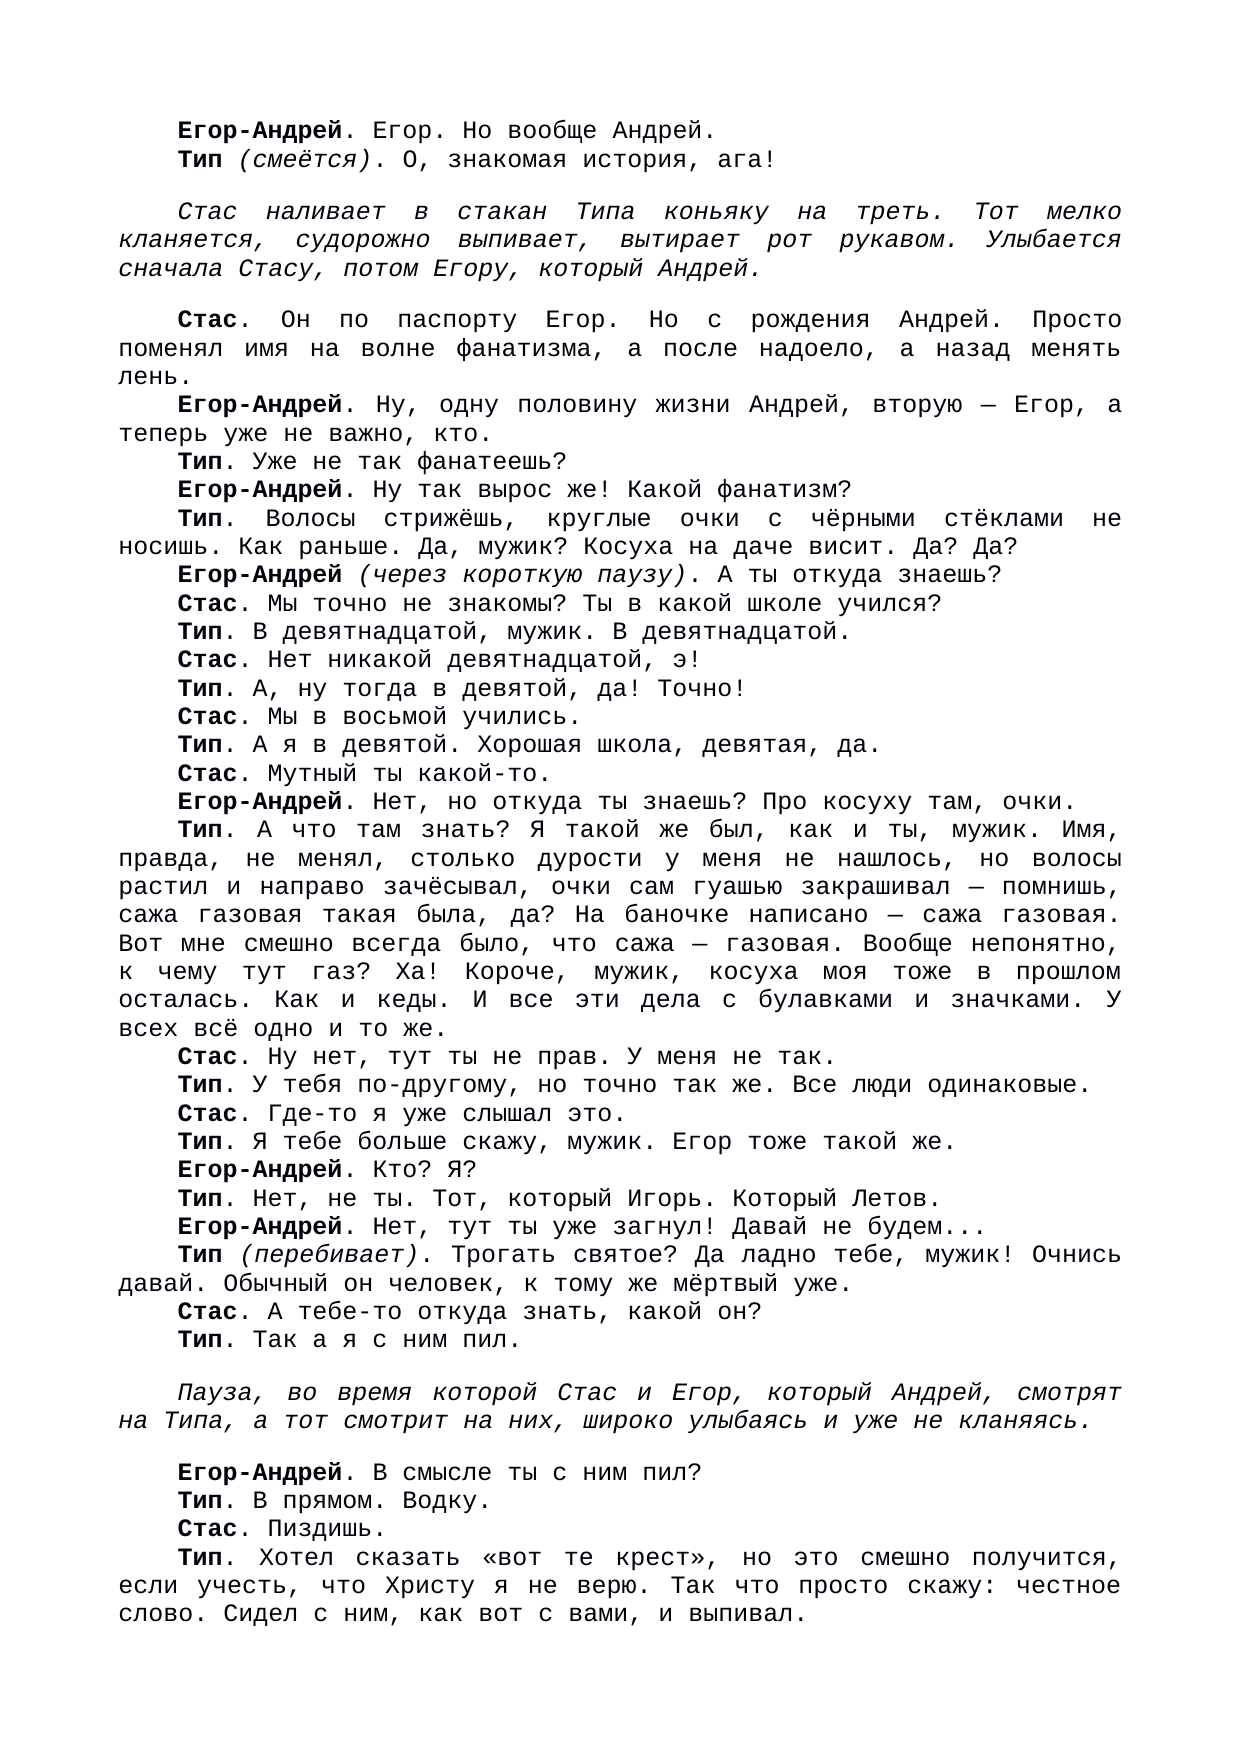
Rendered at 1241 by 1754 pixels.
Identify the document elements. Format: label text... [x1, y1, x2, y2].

text Тип. В прямом. Водку. [118, 1488, 1122, 1516]
text Тип. Хотел сказать «вот те крест», но это смешно получится, если учесть, что Христу я не верю. Так что просто скажу: честное слово. Сидел с ним, как вот с вами, и выпивал. [118, 1544, 1122, 1629]
text Стас. Он по паспорту Егор. Но с рождения Андрей. Просто поменял имя на волне фанатизма, а после надоело, а назад менять лень. [118, 307, 1122, 392]
text Тип. А я в девятой. Хорошая школа, девятая, да. [118, 732, 1122, 760]
text Стас. Где-то я уже слышал это. [118, 1100, 1122, 1129]
text Стас. Ну нет, тут ты не прав. У меня не так. [118, 1044, 1122, 1072]
text Стас. Мы в восьмой учились. [118, 704, 1122, 732]
text Тип. Нет, не ты. Тот, который Игорь. Который Летов. [118, 1185, 1122, 1214]
text Егор-Андрей. Ну так вырос же! Какой фанатизм? [118, 477, 1122, 505]
text Тип. Уже не так фанатеешь? [118, 449, 1122, 477]
text Егор-Андрей. В смысле ты с ним пил? [118, 1459, 1122, 1488]
text Тип (смеётся). О, знакомая история, ага! [118, 146, 1122, 175]
text Пауза, во время которой Стас и Егор, который Андрей, смотрят на Типа, а тот смотрит на них, широко улыбаясь и уже не кланяясь. [118, 1379, 1122, 1436]
text Стас. А тебе-то откуда знать, какой он? [118, 1299, 1122, 1327]
text Тип. А что там знать? Я такой же был, как и ты, мужик. Имя, правда, не менял, столько дурости у меня не нашлось, но волосы растил и направо зачёсывал, очки сам гуашью закрашивал — помнишь, сажа газовая такая была, да? На баночке написано — сажа газовая. Вот мне смешно всегда было, что сажа — газовая. Вообще непонятно, к чему тут газ? Ха! Короче, мужик, косуха моя тоже в прошлом осталась. Как и кеды. И все эти дела с булавками и значками. У всех всё одно и то же. [118, 817, 1122, 1044]
text Тип (перебивает). Трогать святое? Да ладно тебе, мужик! Очнись давай. Обычный он человек, к тому же мёртвый уже. [118, 1242, 1122, 1299]
text Тип. Так а я с ним пил. [118, 1327, 1122, 1355]
text Стас. Пиздишь. [118, 1516, 1122, 1544]
text Тип. А, ну тогда в девятой, да! Точно! [118, 675, 1122, 704]
text Егор-Андрей. Нет, тут ты уже загнул! Давай не будем... [118, 1214, 1122, 1242]
text Егор-Андрей (через короткую паузу). А ты откуда знаешь? [118, 562, 1122, 590]
text Тип. У тебя по-другому, но точно так же. Все люди одинаковые. [118, 1072, 1122, 1100]
text Егор-Андрей. Егор. Но вообще Андрей. [118, 118, 1122, 146]
text Стас. Нет никакой девятнадцатой, э! [118, 647, 1122, 675]
text Егор-Андрей. Кто? Я? [118, 1157, 1122, 1185]
text Стас наливает в стакан Типа коньяку на треть. Тот мелко кланяется, судорожно выпивает, вытирает рот рукавом. Улыбается сначала Стасу, потом Егору, который Андрей. [118, 198, 1122, 283]
text Тип. В девятнадцатой, мужик. В девятнадцатой. [118, 619, 1122, 647]
text Егор-Андрей. Нет, но откуда ты знаешь? Про косуху там, очки. [118, 789, 1122, 817]
text Стас. Мутный ты какой-то. [118, 760, 1122, 789]
text Стас. Мы точно не знакомы? Ты в какой школе учился? [118, 590, 1122, 619]
text Тип. Я тебе больше скажу, мужик. Егор тоже такой же. [118, 1129, 1122, 1157]
text Егор-Андрей. Ну, одну половину жизни Андрей, вторую — Егор, а теперь уже не важно, кто. [118, 392, 1122, 449]
text Тип. Волосы стрижёшь, круглые очки с чёрными стёклами не носишь. Как раньше. Да, мужик? Косуха на даче висит. Да? Да? [118, 505, 1122, 562]
